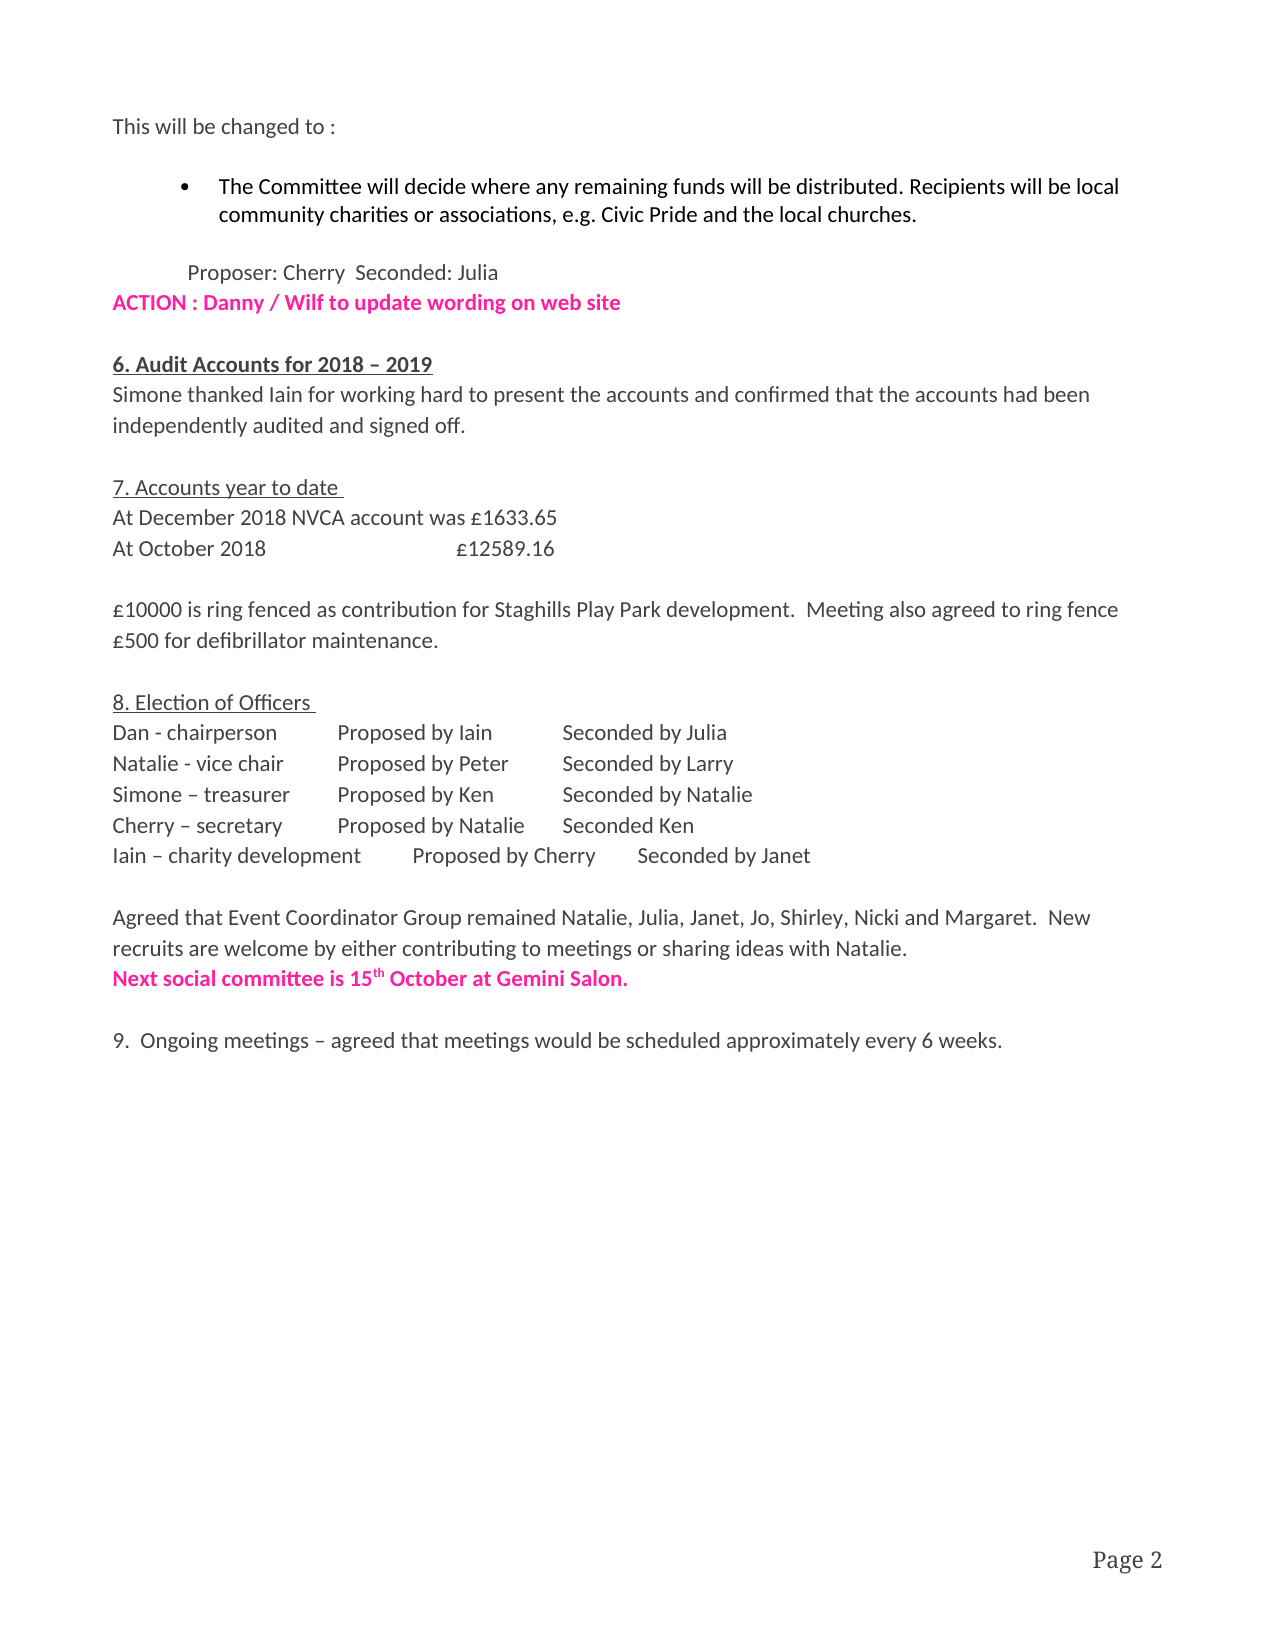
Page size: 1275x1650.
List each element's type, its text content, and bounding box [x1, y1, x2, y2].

text Dan - chairperson Proposed by Iain Seconded by Julia [112, 718, 1162, 747]
text £10000 is ring fenced as contribution for Staghills Play Park development. Meeting also agreed to ring fence £500 for defibrillator maintenance. [112, 596, 1162, 654]
text This will be changed to : [112, 112, 1162, 141]
text Iain – charity development Proposed by Cherry Seconded by Janet [112, 841, 1162, 869]
text Proposer: Cherry Seconded: Julia [112, 258, 1162, 286]
text ACTION : Danny / Wilf to update wording on web site [112, 288, 1162, 316]
text 8. Election of Officers [112, 688, 1162, 716]
list The Committee will decide where any remaining funds will be distributed. Recipients will be local community charities or associations, e.g. Civic Pride and the local churches. [181, 172, 1162, 228]
text 9. Ongoing meetings – agreed that meetings would be scheduled approximately every 6 weeks. [112, 1026, 1162, 1054]
text At December 2018 NVCA account was £1633.65 [112, 503, 1162, 531]
text Simone – treasurer Proposed by Ken Seconded by Natalie [112, 780, 1162, 808]
text 7. Accounts year to date [112, 473, 1162, 501]
text Simone thanked Iain for working hard to present the accounts and confirmed that the accounts had been independently audited and signed off. [112, 381, 1162, 439]
text Agreed that Event Coordinator Group remained Natalie, Julia, Janet, Jo, Shirley, Nicki and Margaret. New recruits are welcome by either contributing to meetings or sharing ideas with Natalie. Next social committee is 15th October at Gemini Salon. [112, 903, 1162, 992]
text Cherry – secretary Proposed by Natalie Seconded Ken [112, 811, 1162, 839]
text Natalie - vice chair Proposed by Peter Seconded by Larry [112, 749, 1162, 777]
text At October 2018 £12589.16 [112, 534, 1162, 562]
text 6. Audit Accounts for 2018 – 2019 [112, 350, 1162, 378]
